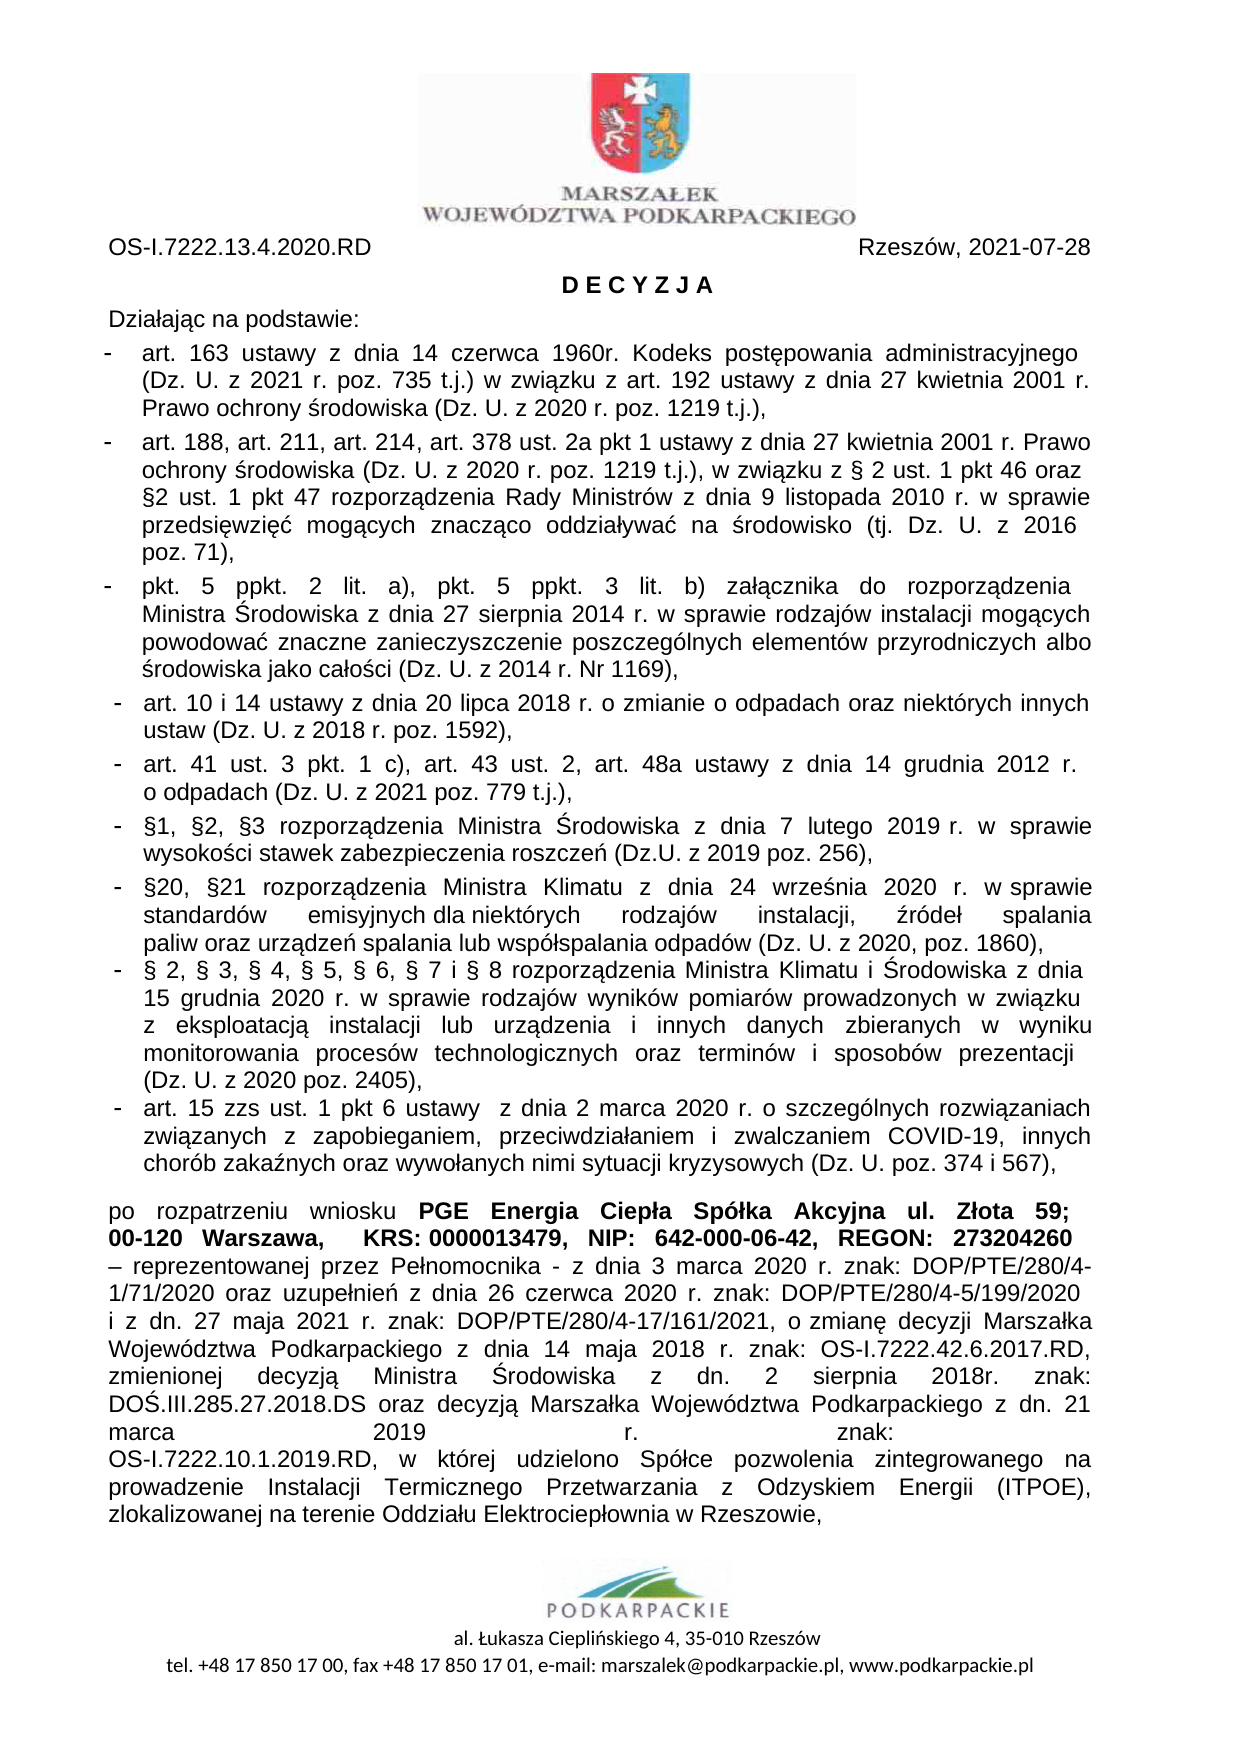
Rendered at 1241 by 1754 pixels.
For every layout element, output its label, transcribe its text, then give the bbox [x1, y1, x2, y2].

list §1, §2, §3 rozporządzenia Ministra Środowiska z dnia 7 lutego 2019 r. w sprawie wysokości stawek zabezpieczenia roszczeń (Dz.U. z 2019 poz. 256), [113, 812, 1092, 867]
list § 2, § 3, § 4, § 5, § 6, § 7 i § 8 rozporządzenia Ministra Klimatu i Środowiska z dnia 15 grudnia 2020 r. w sprawie rodzajów wyników pomiarów prowadzonych w związku z eksploatacją instalacji lub urządzenia i innych danych zbieranych w wyniku monitorowania procesów technologicznych oraz terminów i sposobów prezentacji (Dz. U. z 2020 poz. 2405), [113, 956, 1092, 1094]
list §20, §21 rozporządzenia Ministra Klimatu z dnia 24 września 2020 r. w sprawie standardów emisyjnych dla niektórych rodzajów instalacji, źródeł spalania paliw oraz urządzeń spalania lub współspalania odpadów (Dz. U. z 2020, poz. 1860), [113, 873, 1092, 956]
list pkt. 5 ppkt. 2 lit. a), pkt. 5 ppkt. 3 lit. b) załącznika do rozporządzenia Ministra Środowiska z dnia 27 sierpnia 2014 r. w sprawie rodzajów instalacji mogących powodować znaczne zanieczyszczenie poszczególnych elementów przyrodniczych albo środowiska jako całości (Dz. U. z 2014 r. Nr 1169), [104, 572, 1092, 683]
list art. 10 i 14 ustawy z dnia 20 lipca 2018 r. o zmianie o odpadach oraz niektórych innych ustaw (Dz. U. z 2018 r. poz. 1592), [113, 689, 1092, 744]
text D E C Y Z J A [108, 271, 1092, 299]
list art. 163 ustawy z dnia 14 czerwca 1960r. Kodeks postępowania administracyjnego (Dz. U. z 2021 r. poz. 735 t.j.) w związku z art. 192 ustawy z dnia 27 kwietnia 2001 r. Prawo ochrony środowiska (Dz. U. z 2020 r. poz. 1219 t.j.), [104, 339, 1092, 422]
picture [542, 1558, 733, 1623]
list art. 15 zzs ust. 1 pkt 6 ustawy z dnia 2 marca 2020 r. o szczególnych rozwiązaniach związanych z zapobieganiem, przeciwdziałaniem i zwalczaniem COVID-19, innych chorób zakaźnych oraz wywołanych nimi sytuacji kryzysowych (Dz. U. poz. 374 i 567), [113, 1094, 1092, 1177]
text Działając na podstawie: [108, 305, 1092, 333]
list art. 41 ust. 3 pkt. 1 c), art. 43 ust. 2, art. 48a ustawy z dnia 14 grudnia 2012 r. o odpadach (Dz. U. z 2021 poz. 779 t.j.), [113, 750, 1092, 806]
text po rozpatrzeniu wniosku PGE Energia Ciepła Spółka Akcyjna ul. Złota 59; 00-120 Warszawa, KRS: 0000013479, NIP: 642-000-06-42, REGON: 273204260 – reprezentowanej przez Pełnomocnika - z dnia 3 marca 2020 r. znak: DOP/PTE/280/4-1/71/2020 oraz uzupełnień z dnia 26 czerwca 2020 r. znak: DOP/PTE/280/4-5/199/2020 i z dn. 27 maja 2021 r. znak: DOP/PTE/280/4-17/161/2021, o zmianę decyzji Marszałka Województwa Podkarpackiego z dnia 14 maja 2018 r. znak: OS-I.7222.42.6.2017.RD, zmienionej decyzją Ministra Środowiska z dn. 2 sierpnia 2018r. znak: DOŚ.III.285.27.2018.DS oraz decyzją Marszałka Województwa Podkarpackiego z dn. 21 marca 2019 r. znak: OS-I.7222.10.1.2019.RD, w której udzielono Spółce pozwolenia zintegrowanego na prowadzenie Instalacji Termicznego Przetwarzania z Odzyskiem Energii (ITPOE), zlokalizowanej na terenie Oddziału Elektrociepłownia w Rzeszowie, [108, 1197, 1092, 1528]
list art. 188, art. 211, art. 214, art. 378 ust. 2a pkt 1 ustawy z dnia 27 kwietnia 2001 r. Prawo ochrony środowiska (Dz. U. z 2020 r. poz. 1219 t.j.), w związku z § 2 ust. 1 pkt 46 oraz §2 ust. 1 pkt 47 rozporządzenia Rady Ministrów z dnia 9 listopada 2010 r. w sprawie przedsięwzięć mogących znacząco oddziaływać na środowisko (tj. Dz. U. z 2016 poz. 71), [104, 428, 1092, 566]
text OS-I.7222.13.4.2020.RD Rzeszów, 2021-07-28 [108, 233, 1092, 261]
